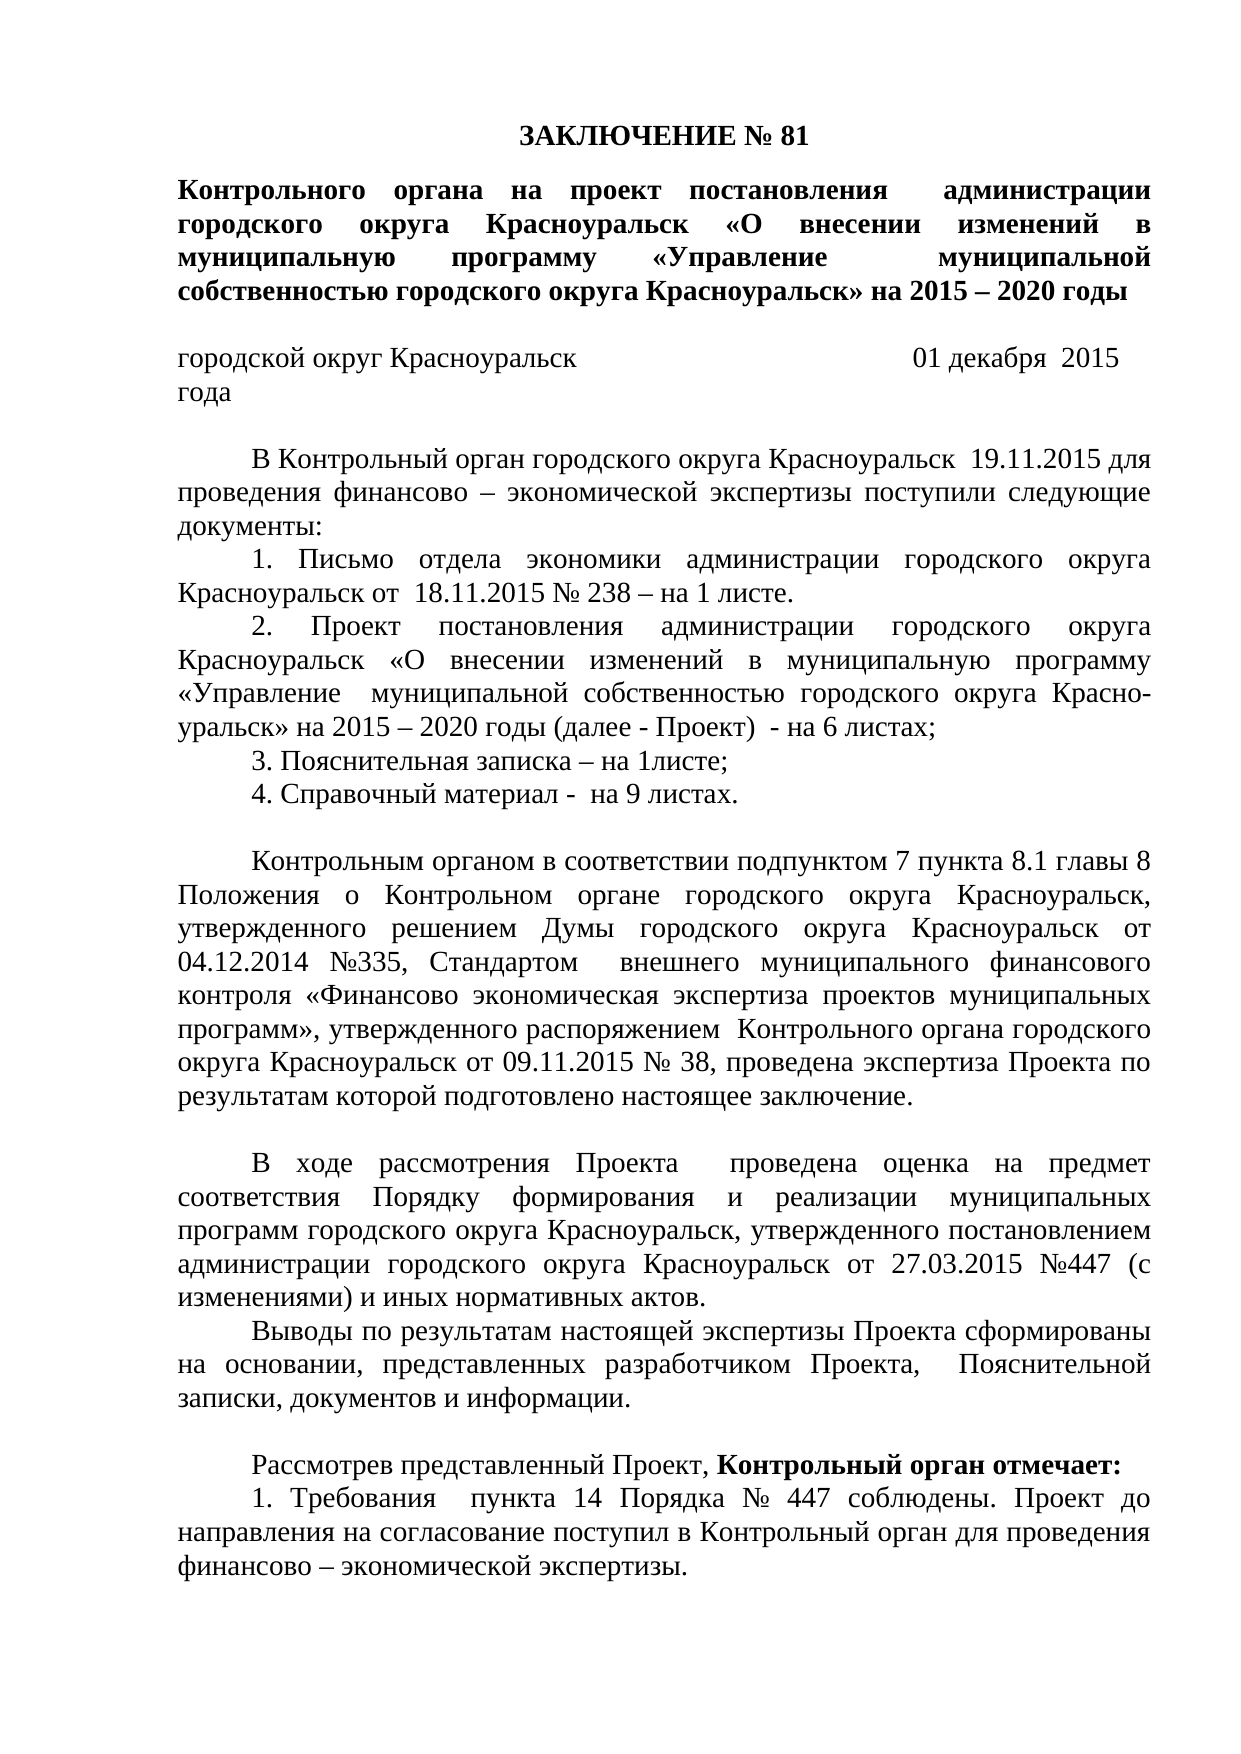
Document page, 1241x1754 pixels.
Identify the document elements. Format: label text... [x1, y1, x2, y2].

text Выводы по результатам настоящей экспертизы Проекта сформированы на основании, представленных разработчиком Проекта, Пояснительной записки, документов и информации. [177, 1313, 1152, 1413]
text В Контрольный орган городского округа Красноуральск 19.11.2015 для проведения финансово – экономической экспертизы поступили следующие документы: [177, 441, 1152, 541]
text Контрольного органа на проект постановления администрации городского округа Красноуральск «О внесении изменений в муниципальную программу «Управление муниципальной собственностью городского округа Красноуральск» на 2015 – 2020 годы [177, 172, 1152, 307]
text 1. Письмо отдела экономики администрации городского округа Красноуральск от 18.11.2015 № 238 – на 1 листе. [177, 541, 1152, 608]
text В ходе рассмотрения Проекта проведена оценка на предмет соответствия Порядку формирования и реализации муниципальных программ городского округа Красноуральск, утвержденного постановлением администрации городского округа Красноуральск от 27.03.2015 №447 (с изменениями) и иных нормативных актов. [177, 1145, 1152, 1313]
text 4. Справочный материал - на 9 листах. [177, 776, 1152, 810]
text Контрольным органом в соответствии подпунктом 7 пункта 8.1 главы 8 Положения о Контрольном органе городского округа Красноуральск, утвержденного решением Думы городского округа Красноуральск от 04.12.2014 №335, Стандартом внешнего муниципального финансового контроля «Финансово экономическая экспертиза проектов муниципальных программ», утвержденного распоряжением Контрольного органа городского округа Красноуральск от 09.11.2015 № 38, проведена экспертиза Проекта по результатам которой подготовлено настоящее заключение. [177, 843, 1152, 1112]
text 3. Пояснительная записка – на 1листе; [177, 743, 1152, 776]
text ЗАКЛЮЧЕНИЕ № 81 [177, 118, 1152, 152]
text 1. Требования пункта 14 Порядка № 447 соблюдены. Проект до направления на согласование поступил в Контрольный орган для проведения финансово – экономической экспертизы. [177, 1481, 1152, 1581]
text 2. Проект постановления администрации городского округа Красноуральск «О внесении изменений в муниципальную программу «Управление муниципальной собственностью городского округа Красно-уральск» на 2015 – 2020 годы (далее - Проект) - на 6 листах; [177, 608, 1152, 743]
text городской округ Красноуральск 01 декабря 2015 года [177, 340, 1152, 407]
text Рассмотрев представленный Проект, Контрольный орган отмечает: [177, 1447, 1152, 1481]
